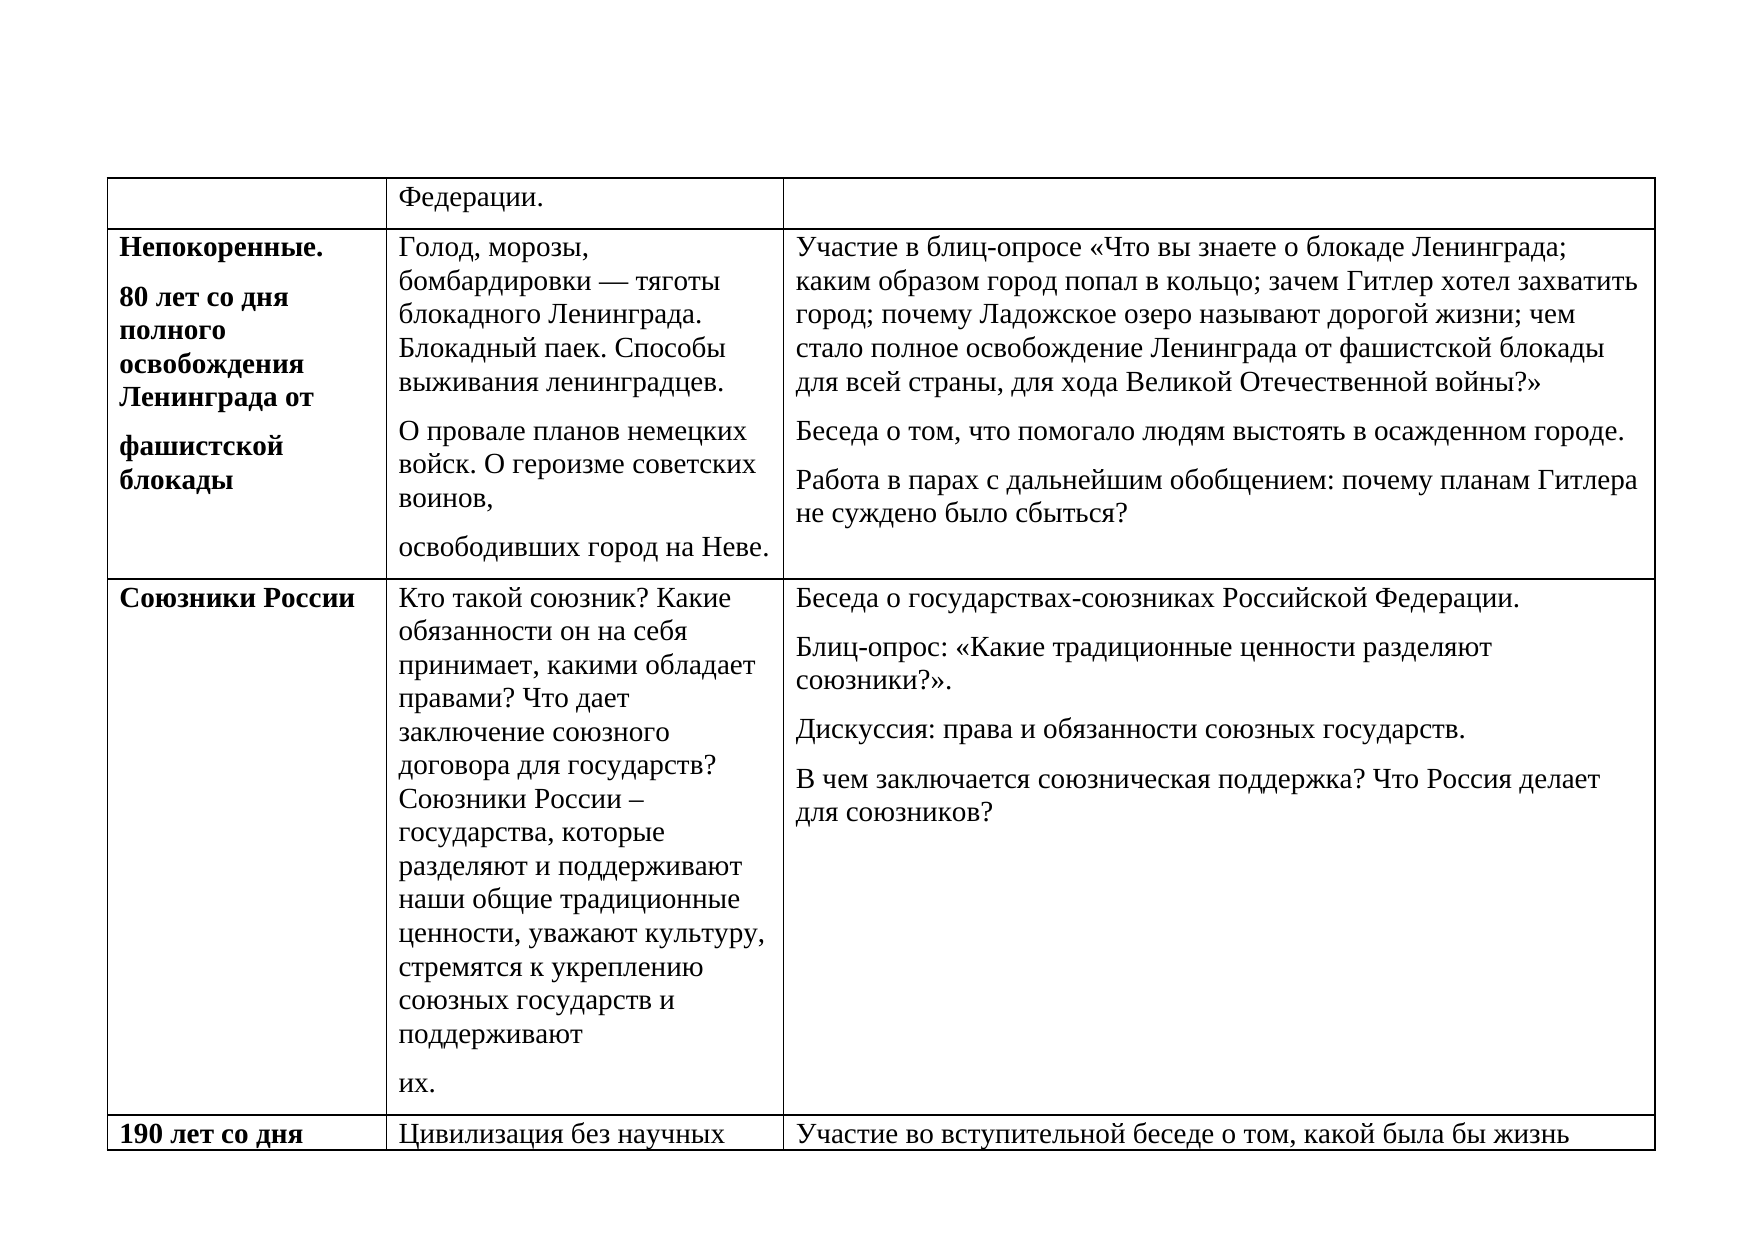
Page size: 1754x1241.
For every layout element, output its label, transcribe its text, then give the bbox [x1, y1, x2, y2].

table_cell Голод, морозы, бомбардировки — тяготы блокадного Ленинграда. Блокадный паек. Способы выживания ленинградцев. О провале планов немецких войск. О героизме советских воинов, освободивших город на Неве. [387, 230, 783, 578]
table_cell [784, 179, 1654, 228]
table_cell Союзники России [108, 580, 386, 1114]
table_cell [108, 1116, 386, 1149]
table_cell Непокоренные. 80 лет со дня полного освобождения Ленинграда от фашистской блокады [108, 230, 386, 578]
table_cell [108, 179, 386, 228]
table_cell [784, 1116, 1654, 1149]
table_cell Беседа о государствах-союзниках Российской Федерации. Блиц-опрос: «Какие традиционные ценности разделяют союзники?». Дискуссия: права и обязанности союзных государств. В чем заключается союзническая поддержка? Что Россия делает для союзников? [784, 580, 1654, 1114]
table_cell Участие в блиц-опросе «Что вы знаете о блокаде Ленинграда; каким образом город попал в кольцо; зачем Гитлер хотел захватить город; почему Ладожское озеро называют дорогой жизни; чем стало полное освобождение Ленинграда от фашистской блокады для всей страны, для хода Великой Отечественной войны?» Беседа о том, что помогало людям выстоять в осажденном городе. Работа в парах с дальнейшим обобщением: почему планам Гитлера не суждено было сбыться? [784, 230, 1654, 578]
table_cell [387, 179, 783, 228]
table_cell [387, 1116, 783, 1149]
table_cell Кто такой союзник? Какие обязанности он на себя принимает, какими обладает правами? Что дает заключение союзного договора для государств? Союзники России – государства, которые разделяют и поддерживают наши общие традиционные ценности, уважают культуру, стремятся к укреплению союзных государств и поддерживают их. [387, 580, 783, 1114]
